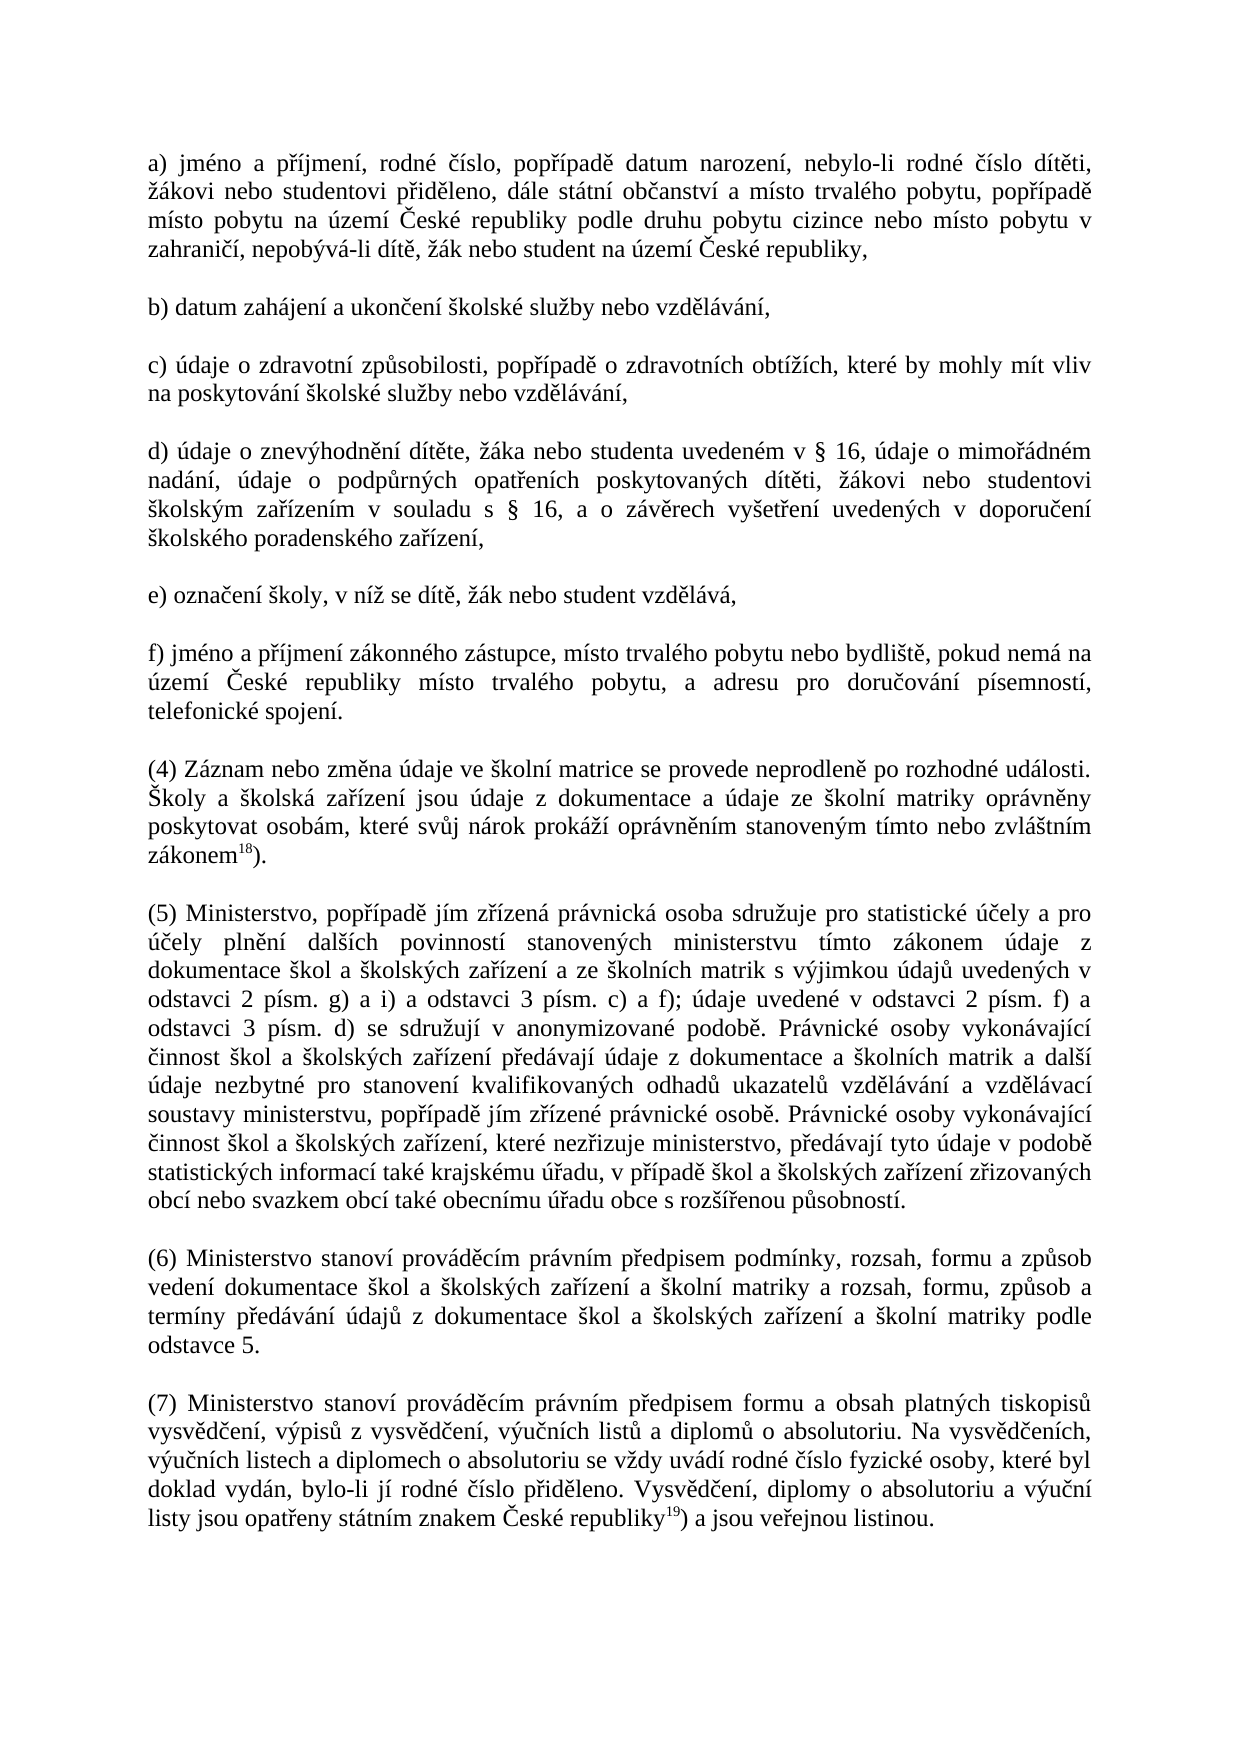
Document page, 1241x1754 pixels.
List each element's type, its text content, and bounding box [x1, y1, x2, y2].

text (6) Ministerstvo stanoví prováděcím právním předpisem podmínky, rozsah, formu a způsob vedení dokumentace škol a školských zařízení a školní matriky a rozsah, formu, způsob a termíny předávání údajů z dokumentace škol a školských zařízení a školní matriky podle odstavce 5. [148, 1243, 1093, 1358]
text a) jméno a příjmení, rodné číslo, popřípadě datum narození, nebylo-li rodné číslo dítěti, žákovi nebo studentovi přiděleno, dále státní občanství a místo trvalého pobytu, popřípadě místo pobytu na území České republiky podle druhu pobytu cizince nebo místo pobytu v zahraničí, nepobývá-li dítě, žák nebo student na území České republiky, [148, 148, 1093, 263]
text (4) Záznam nebo změna údaje ve školní matrice se provede neprodleně po rozhodné události. Školy a školská zařízení jsou údaje z dokumentace a údaje ze školní matriky oprávněny poskytovat osobám, které svůj nárok prokáží oprávněním stanoveným tímto nebo zvláštním zákonem18). [148, 754, 1093, 869]
text f) jméno a příjmení zákonného zástupce, místo trvalého pobytu nebo bydliště, pokud nemá na území České republiky místo trvalého pobytu, a adresu pro doručování písemností, telefonické spojení. [148, 638, 1093, 725]
text (7) Ministerstvo stanoví prováděcím právním předpisem formu a obsah platných tiskopisů vysvědčení, výpisů z vysvědčení, výučních listů a diplomů o absolutoriu. Na vysvědčeních, výučních listech a diplomech o absolutoriu se vždy uvádí rodné číslo fyzické osoby, které byl doklad vydán, bylo-li jí rodné číslo přiděleno. Vysvědčení, diplomy o absolutoriu a výuční listy jsou opatřeny státním znakem České republiky19) a jsou veřejnou listinou. [148, 1388, 1093, 1531]
text c) údaje o zdravotní způsobilosti, popřípadě o zdravotních obtížích, které by mohly mít vliv na poskytování školské služby nebo vzdělávání, [148, 350, 1093, 407]
text d) údaje o znevýhodnění dítěte, žáka nebo studenta uvedeném v § 16, údaje o mimořádném nadání, údaje o podpůrných opatřeních poskytovaných dítěti, žákovi nebo studentovi školským zařízením v souladu s § 16, a o závěrech vyšetření uvedených v doporučení školského poradenského zařízení, [148, 436, 1093, 551]
text e) označení školy, v níž se dítě, žák nebo student vzdělává, [148, 581, 1093, 609]
text (5) Ministerstvo, popřípadě jím zřízená právnická osoba sdružuje pro statistické účely a pro účely plnění dalších povinností stanovených ministerstvu tímto zákonem údaje z dokumentace škol a školských zařízení a ze školních matrik s výjimkou údajů uvedených v odstavci 2 písm. g) a i) a odstavci 3 písm. c) a f); údaje uvedené v odstavci 2 písm. f) a odstavci 3 písm. d) se sdružují v anonymizované podobě. Právnické osoby vykonávající činnost škol a školských zařízení předávají údaje z dokumentace a školních matrik a další údaje nezbytné pro stanovení kvalifikovaných odhadů ukazatelů vzdělávání a vzdělávací soustavy ministerstvu, popřípadě jím zřízené právnické osobě. Právnické osoby vykonávající činnost škol a školských zařízení, které nezřizuje ministerstvo, předávají tyto údaje v podobě statistických informací také krajskému úřadu, v případě škol a školských zařízení zřizovaných obcí nebo svazkem obcí také obecnímu úřadu obce s rozšířenou působností. [148, 898, 1093, 1214]
text b) datum zahájení a ukončení školské služby nebo vzdělávání, [148, 292, 1093, 321]
